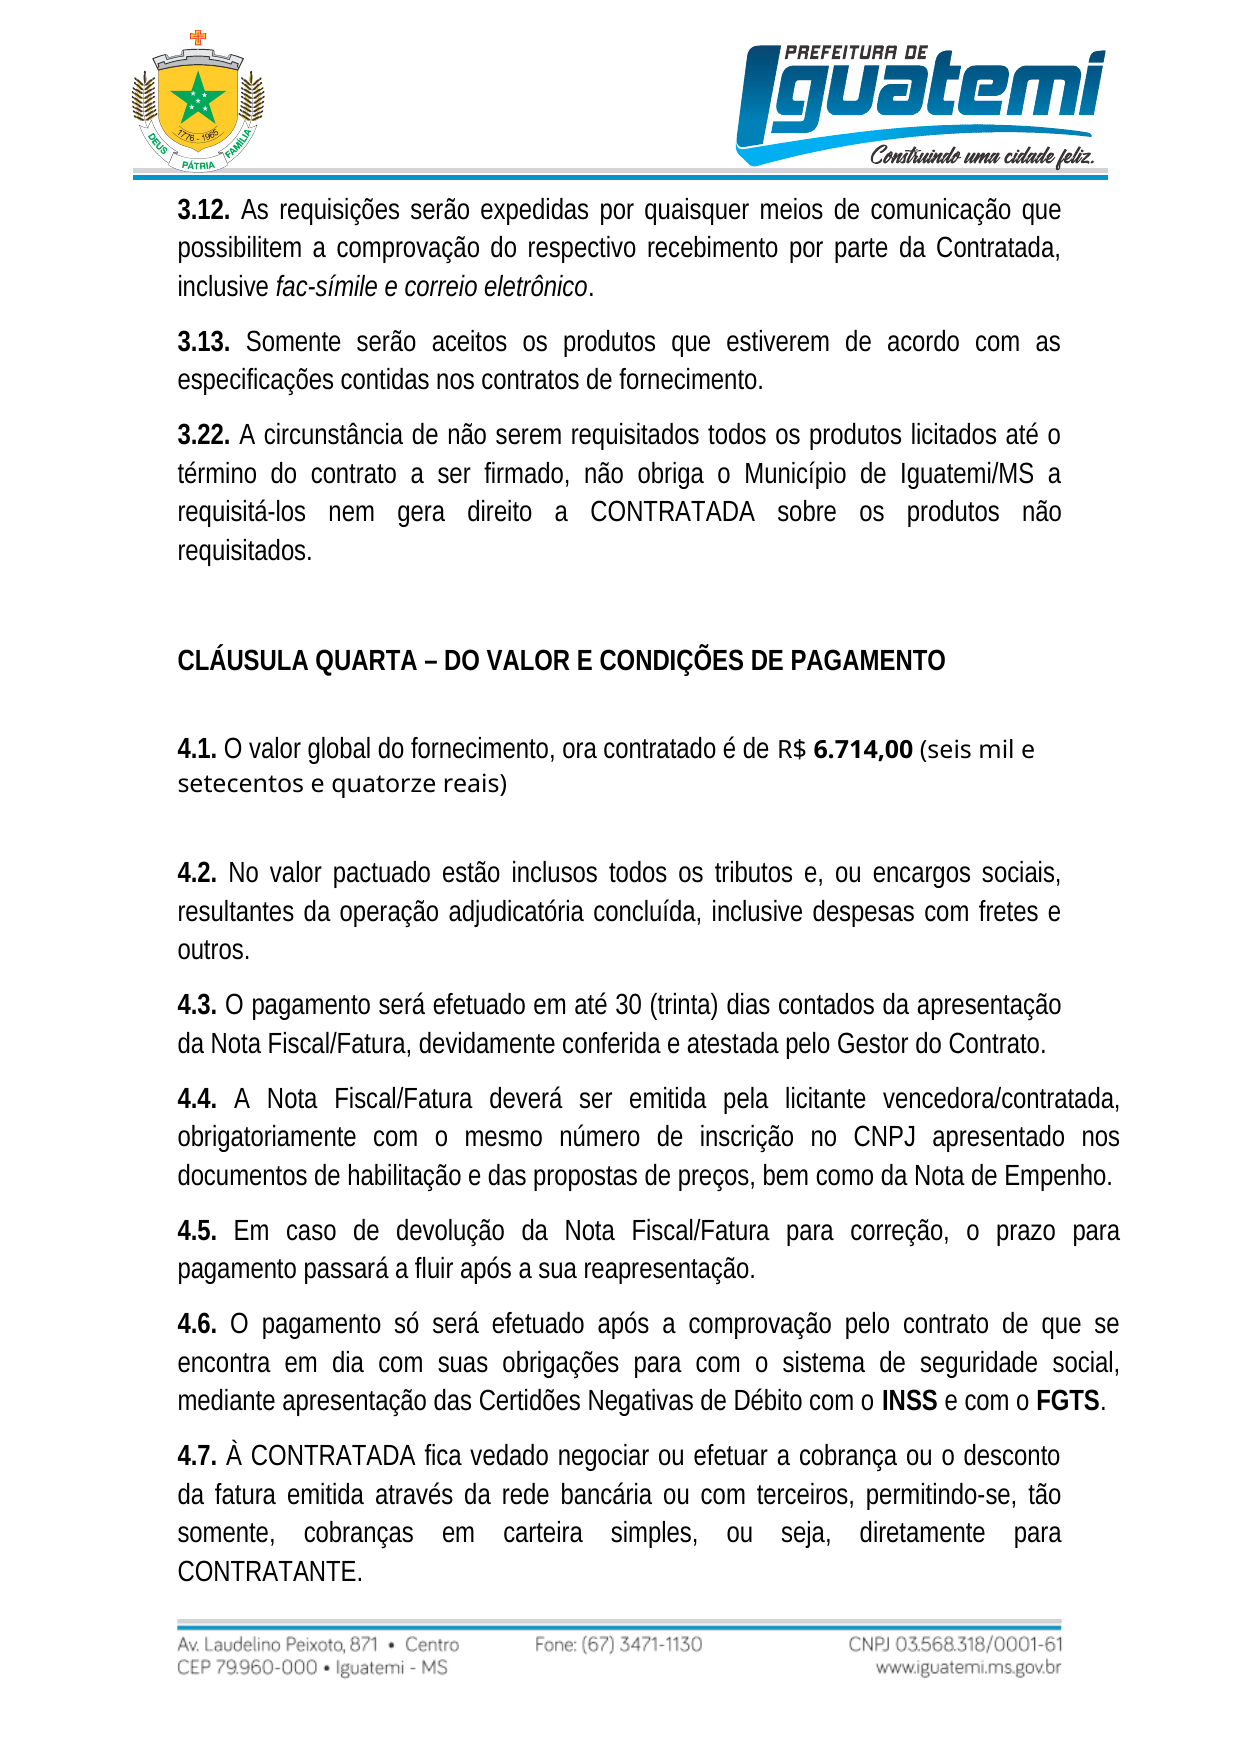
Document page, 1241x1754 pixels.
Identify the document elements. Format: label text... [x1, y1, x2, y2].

text 3.12. As requisições serão expedidas por quaisquer meios de comunicação que possibilitem a comprovação do respectivo recebimento por parte da Contratada, inclusive fac-símile e correio eletrônico. [177, 192, 1063, 302]
text 3.13. Somente serão aceitos os produtos que estiverem de acordo com as especificações contidas nos contratos de fornecimento. [177, 324, 1063, 396]
text 4.1. O valor global do fornecimento, ora contratado é de R$ 6.714,00 (seis mil e setecentos e quatorze reais) [177, 732, 1063, 800]
picture [177, 1619, 1063, 1681]
text 4.2. No valor pactuado estão inclusos todos os tributos e, ou encargos sociais, resultantes da operação adjudicatória concluída, inclusive despesas com fretes e outros. [177, 855, 1063, 966]
text 4.5. Em caso de devolução da Nota Fiscal/Fatura para correção, o prazo para pagamento passará a fluir após a sua reapresentação. [177, 1213, 1122, 1285]
text 4.6. O pagamento só será efetuado após a comprovação pelo contrato de que se encontra em dia com suas obrigações para com o sistema de seguridade social, mediante apresentação das Certidões Negativas de Débito com o INSS e com o FGTS. [177, 1306, 1122, 1417]
subtitle CLÁUSULA QUARTA – DO VALOR E CONDIÇÕES DE PAGAMENTO [177, 643, 1063, 676]
text 4.7. À CONTRATADA fica vedado negociar ou efetuar a cobrança ou o desconto da fatura emitida através da rede bancária ou com terceiros, permitindo-se, tão somente, cobranças em carteira simples, ou seja, diretamente para CONTRATANTE. [177, 1438, 1063, 1587]
text 4.3. O pagamento será efetuado em até 30 (trinta) dias contados da apresentação da Nota Fiscal/Fatura, devidamente conferida e atestada pelo Gestor do Contrato. [177, 987, 1063, 1059]
text 3.22. A circunstância de não serem requisitados todos os produtos licitados até o término do contrato a ser firmado, não obriga o Município de Iguatemi/MS a requisitá-los nem gera direito a CONTRATADA sobre os produtos não requisitados. [177, 417, 1063, 566]
text 4.4. A Nota Fiscal/Fatura deverá ser emitida pela licitante vencedora/contratada, obrigatoriamente com o mesmo número de inscrição no CNPJ apresentado nos documentos de habilitação e das propostas de preços, bem como da Nota de Empenho. [177, 1081, 1122, 1191]
